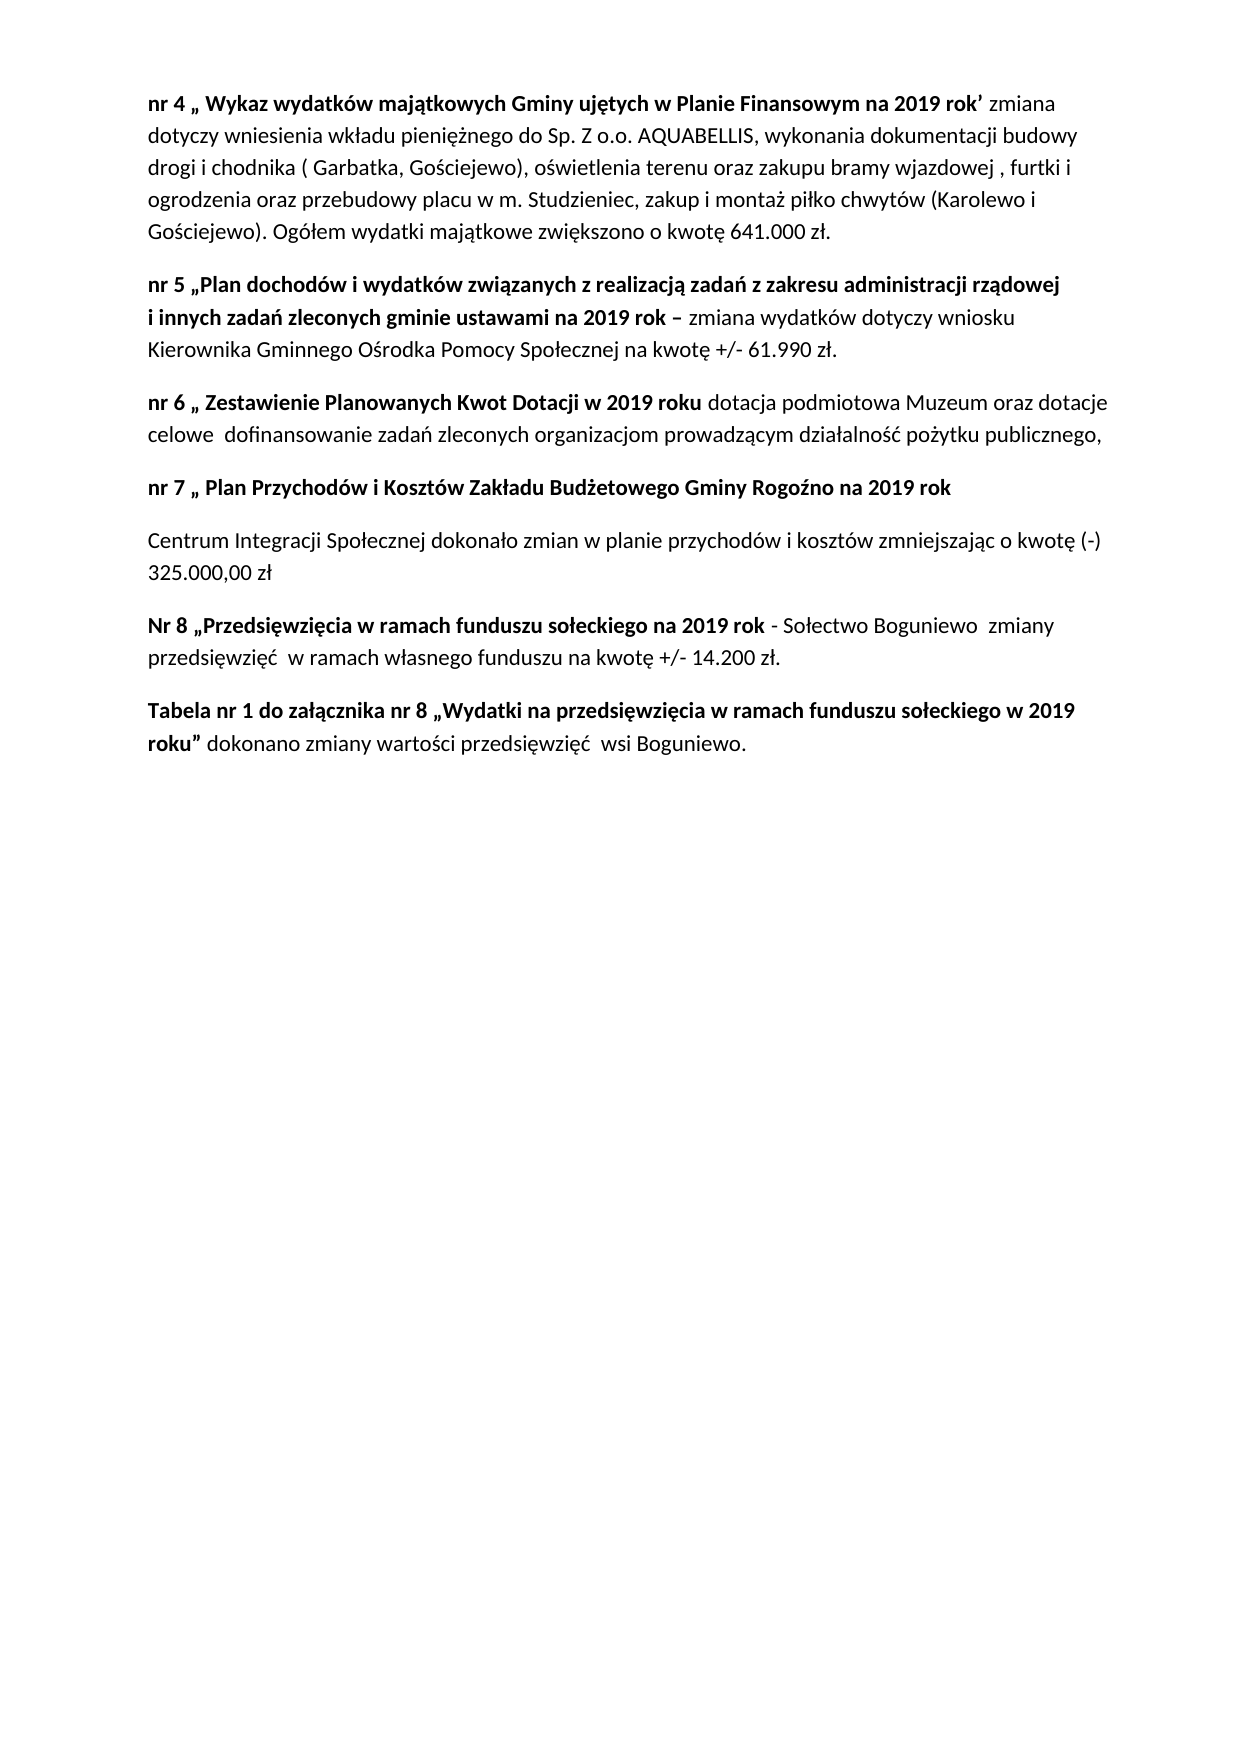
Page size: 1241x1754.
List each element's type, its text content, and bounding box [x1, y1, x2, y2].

text Tabela nr 1 do załącznika nr 8 „Wydatki na przedsięwzięcia w ramach funduszu sołeckiego w 2019 roku” dokonano zmiany wartości przedsięwzięć wsi Boguniewo. [148, 696, 1122, 757]
text Centrum Integracji Społecznej dokonało zmian w planie przychodów i kosztów zmniejszając o kwotę (-) 325.000,00 zł [148, 526, 1122, 586]
text nr 4 „ Wykaz wydatków majątkowych Gminy ujętych w Planie Finansowym na 2019 rok’ zmiana dotyczy wniesienia wkładu pieniężnego do Sp. Z o.o. AQUABELLIS, wykonania dokumentacji budowy drogi i chodnika ( Garbatka, Gościejewo), oświetlenia terenu oraz zakupu bramy wjazdowej , furtki i ogrodzenia oraz przebudowy placu w m. Studzieniec, zakup i montaż piłko chwytów (Karolewo i Gościejewo). Ogółem wydatki majątkowe zwiększono o kwotę 641.000 zł. [148, 89, 1122, 245]
text Nr 8 „Przedsięwzięcia w ramach funduszu sołeckiego na 2019 rok - Sołectwo Boguniewo zmiany przedsięwzięć w ramach własnego funduszu na kwotę +/- 14.200 zł. [148, 611, 1122, 671]
text nr 7 „ Plan Przychodów i Kosztów Zakładu Budżetowego Gminy Rogoźno na 2019 rok [148, 473, 1122, 501]
text nr 5 „Plan dochodów i wydatków związanych z realizacją zadań z zakresu administracji rządowej i innych zadań zleconych gminie ustawami na 2019 rok – zmiana wydatków dotyczy wniosku Kierownika Gminnego Ośrodka Pomocy Społecznej na kwotę +/- 61.990 zł. [148, 270, 1122, 363]
text nr 6 „ Zestawienie Planowanych Kwot Dotacji w 2019 roku dotacja podmiotowa Muzeum oraz dotacje celowe dofinansowanie zadań zleconych organizacjom prowadzącym działalność pożytku publicznego, [148, 388, 1122, 448]
